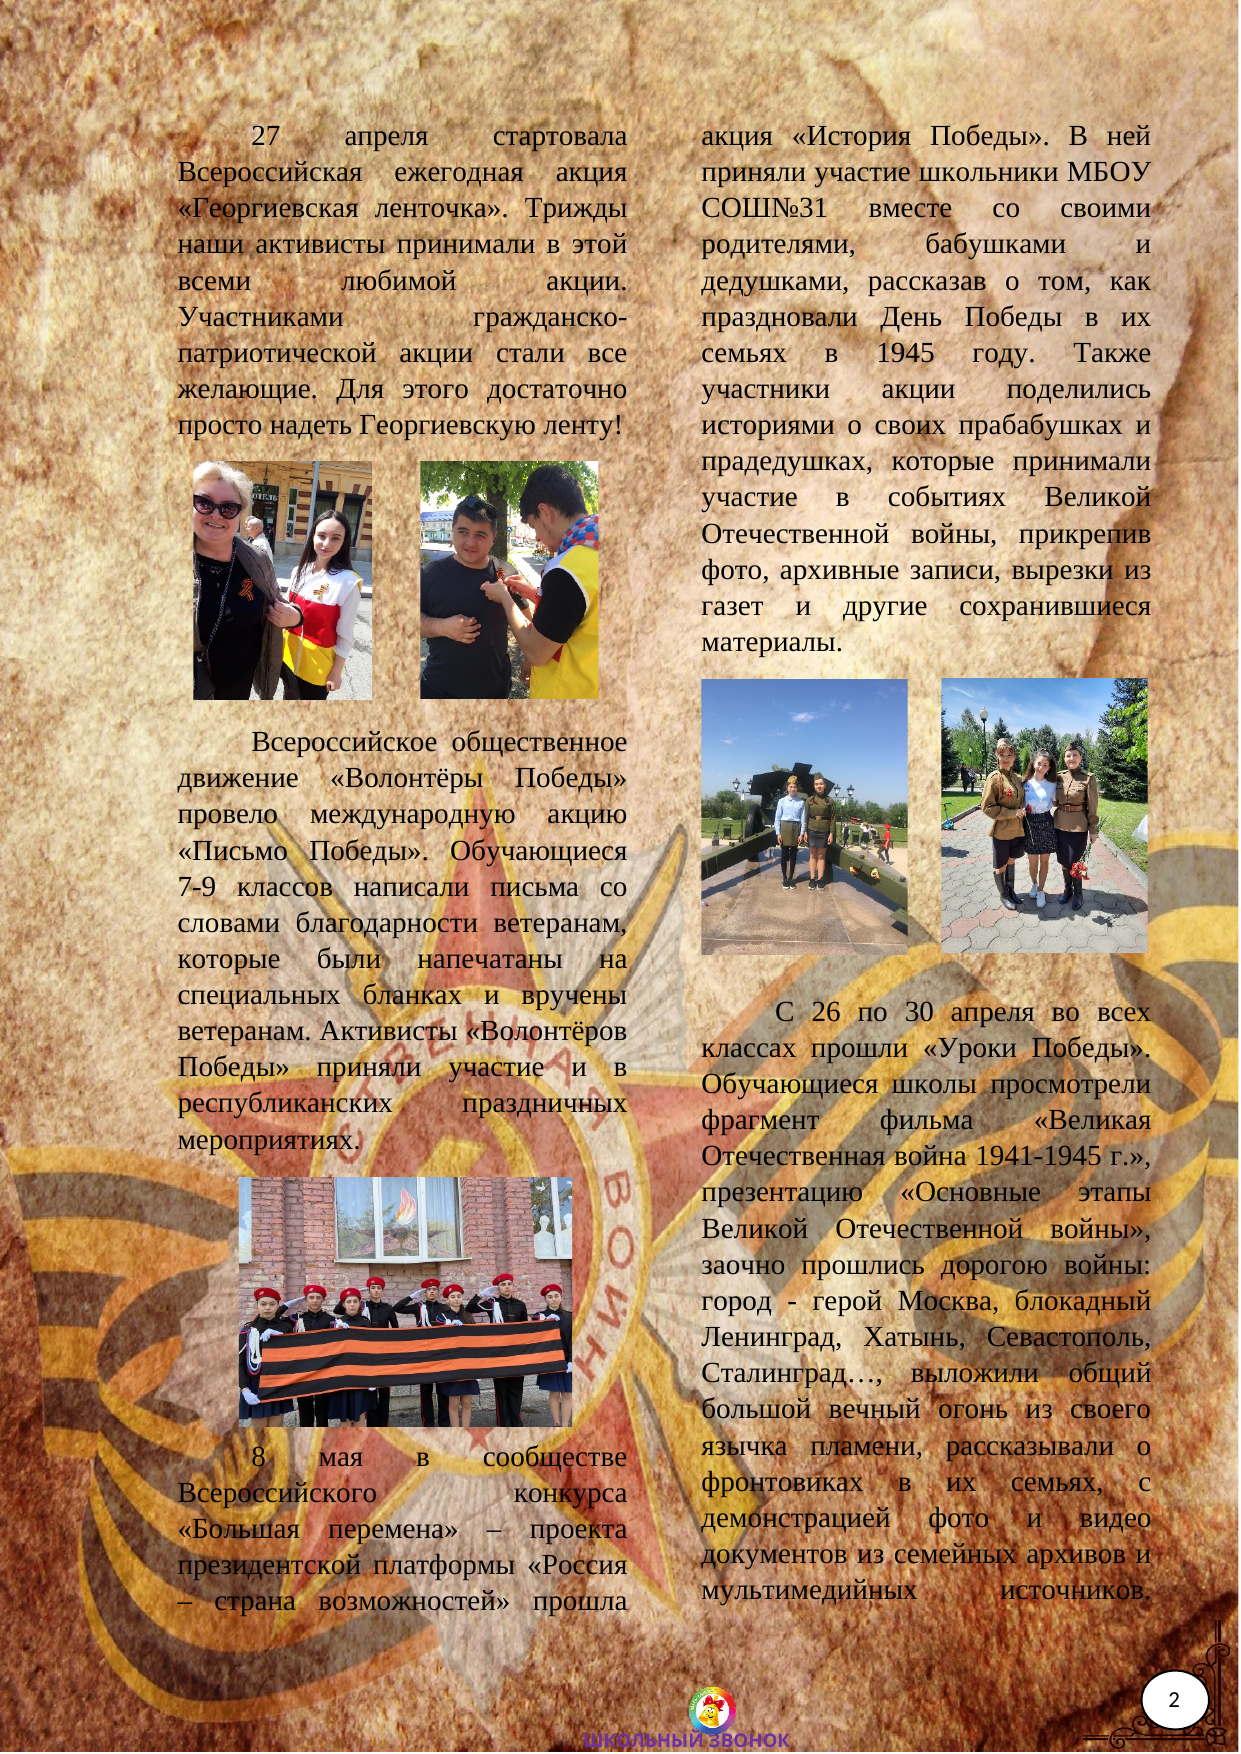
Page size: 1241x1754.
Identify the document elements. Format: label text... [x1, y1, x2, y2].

text 8 мая в сообществе Всероссийского конкурса «Большая перемена» – проекта президентской платформы «Россия – страна возможностей» прошла акция «История Победы». В ней приняли участие школьники МБОУ СОШ№31 вместе со своими родителями, бабушками и дедушками, рассказав о том, как праздновали День Победы в их семьях в 1945 году. Также участники акции поделились историями о своих прабабушках и прадедушках, которые принимали участие в событиях Великой Отечественной войны, прикрепив фото, архивные записи, вырезки из газет и другие сохранившиеся материалы. [701, 118, 1152, 658]
text Всероссийское общественное движение «Волонтёры Победы» провело международную акцию «Письмо Победы». Обучающиеся 7-9 классов написали письма со словами благодарности ветеранам, которые были напечатаны на специальных бланках и вручены ветеранам. Активисты «Волонтёров Победы» приняли участие и в республиканских праздничных мероприятиях. [177, 724, 627, 1155]
text 27 апреля стартовала Всероссийская ежегодная акция «Георгиевская ленточка». Трижды наши активисты принимали в этой всеми любимой акции. Участниками гражданско-патриотической акции стали все желающие. Для этого достаточно просто надеть Георгиевскую ленту! [177, 118, 627, 441]
picture [0, 0, 1239, 1752]
text 8 мая в сообществе Всероссийского конкурса «Большая перемена» – проекта президентской платформы «Россия – страна возможностей» прошла акция «История Победы». В ней приняли участие школьники МБОУ СОШ№31 вместе со своими родителями, бабушками и дедушками, рассказав о том, как праздновали День Победы в их семьях в 1945 году. Также участники акции поделились историями о своих прабабушках и прадедушках, которые принимали участие в событиях Великой Отечественной войны, прикрепив фото, архивные записи, вырезки из газет и другие сохранившиеся материалы. [177, 1439, 627, 1617]
